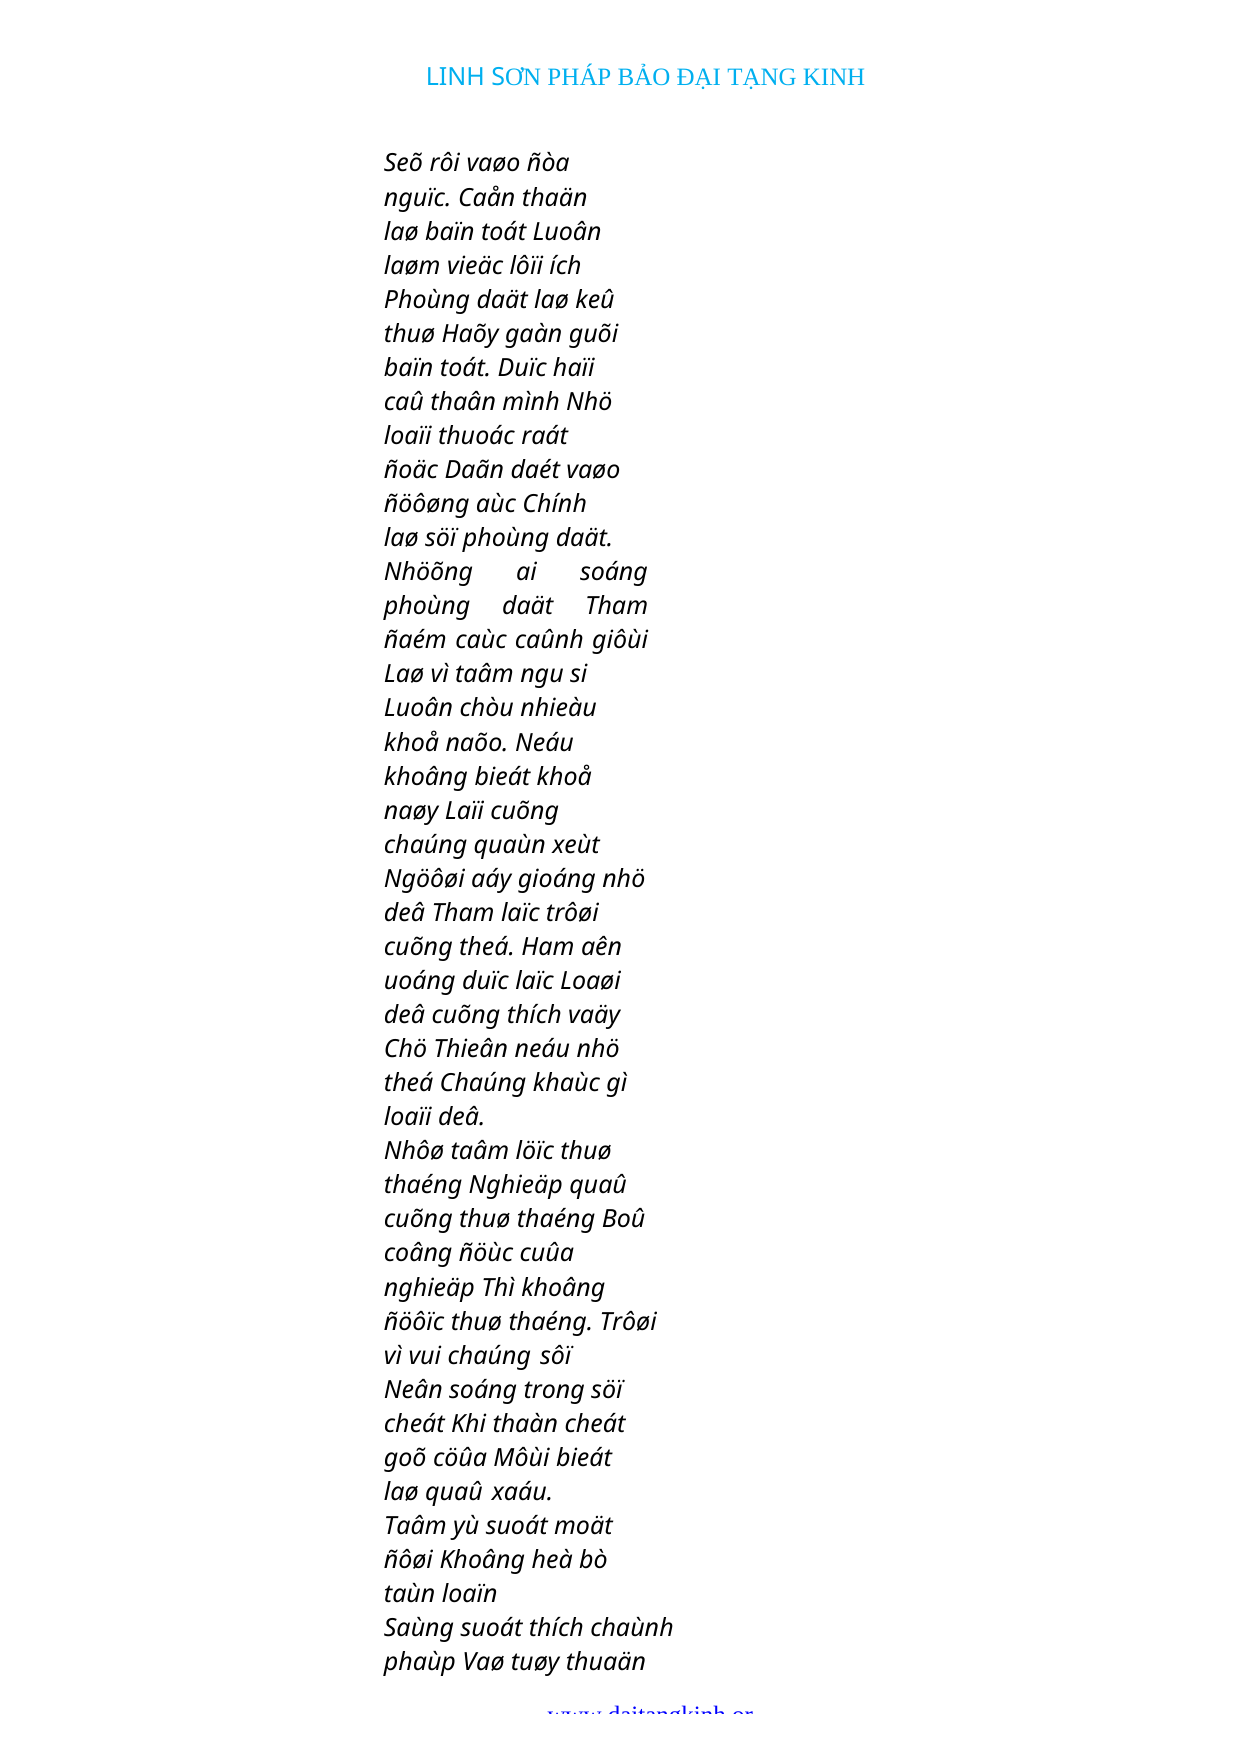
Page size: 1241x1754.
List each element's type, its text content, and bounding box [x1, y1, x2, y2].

text Taâm yù suoát moät ñôøi Khoâng heà bò taùn loaïn [384, 1508, 629, 1610]
text Neân soáng trong söï cheát Khi thaàn cheát goõ cöûa Môùi bieát laø quaû xaáu. [384, 1371, 629, 1508]
text Nhôø taâm löïc thuø thaéng Nghieäp quaû cuõng thuø thaéng Boû coâng ñöùc cuûa nghieäp Thì khoâng ñöôïc thuø thaéng. Trôøi vì vui chaúng sôï [384, 1133, 667, 1371]
text Nhöõng ai soáng phoùng daät Tham ñaém caùc caûnh giôùi Laø vì taâm ngu si [384, 554, 648, 690]
text Seõ rôi vaøo ñòa nguïc. Caån thaän laø baïn toát Luoân laøm vieäc lôïi ích Phoùng daät laø keû thuø Haõy gaàn guõi baïn toát. Duïc haïi caû thaân mình Nhö loaïi thuoác raát ñoäc Daãn daét vaøo ñöôøng aùc Chính laø söï phoùng daät. [384, 145, 627, 554]
text Luoân chòu nhieàu khoå naõo. Neáu khoâng bieát khoå naøy Laïi cuõng chaúng quaùn xeùt Ngöôøi aáy gioáng nhö deâ Tham laïc trôøi cuõng theá. Ham aên uoáng duïc laïc Loaøi deâ cuõng thích vaäy Chö Thieân neáu nhö theá Chaúng khaùc gì loaïi deâ. [384, 690, 648, 1133]
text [384, 1610, 675, 1678]
